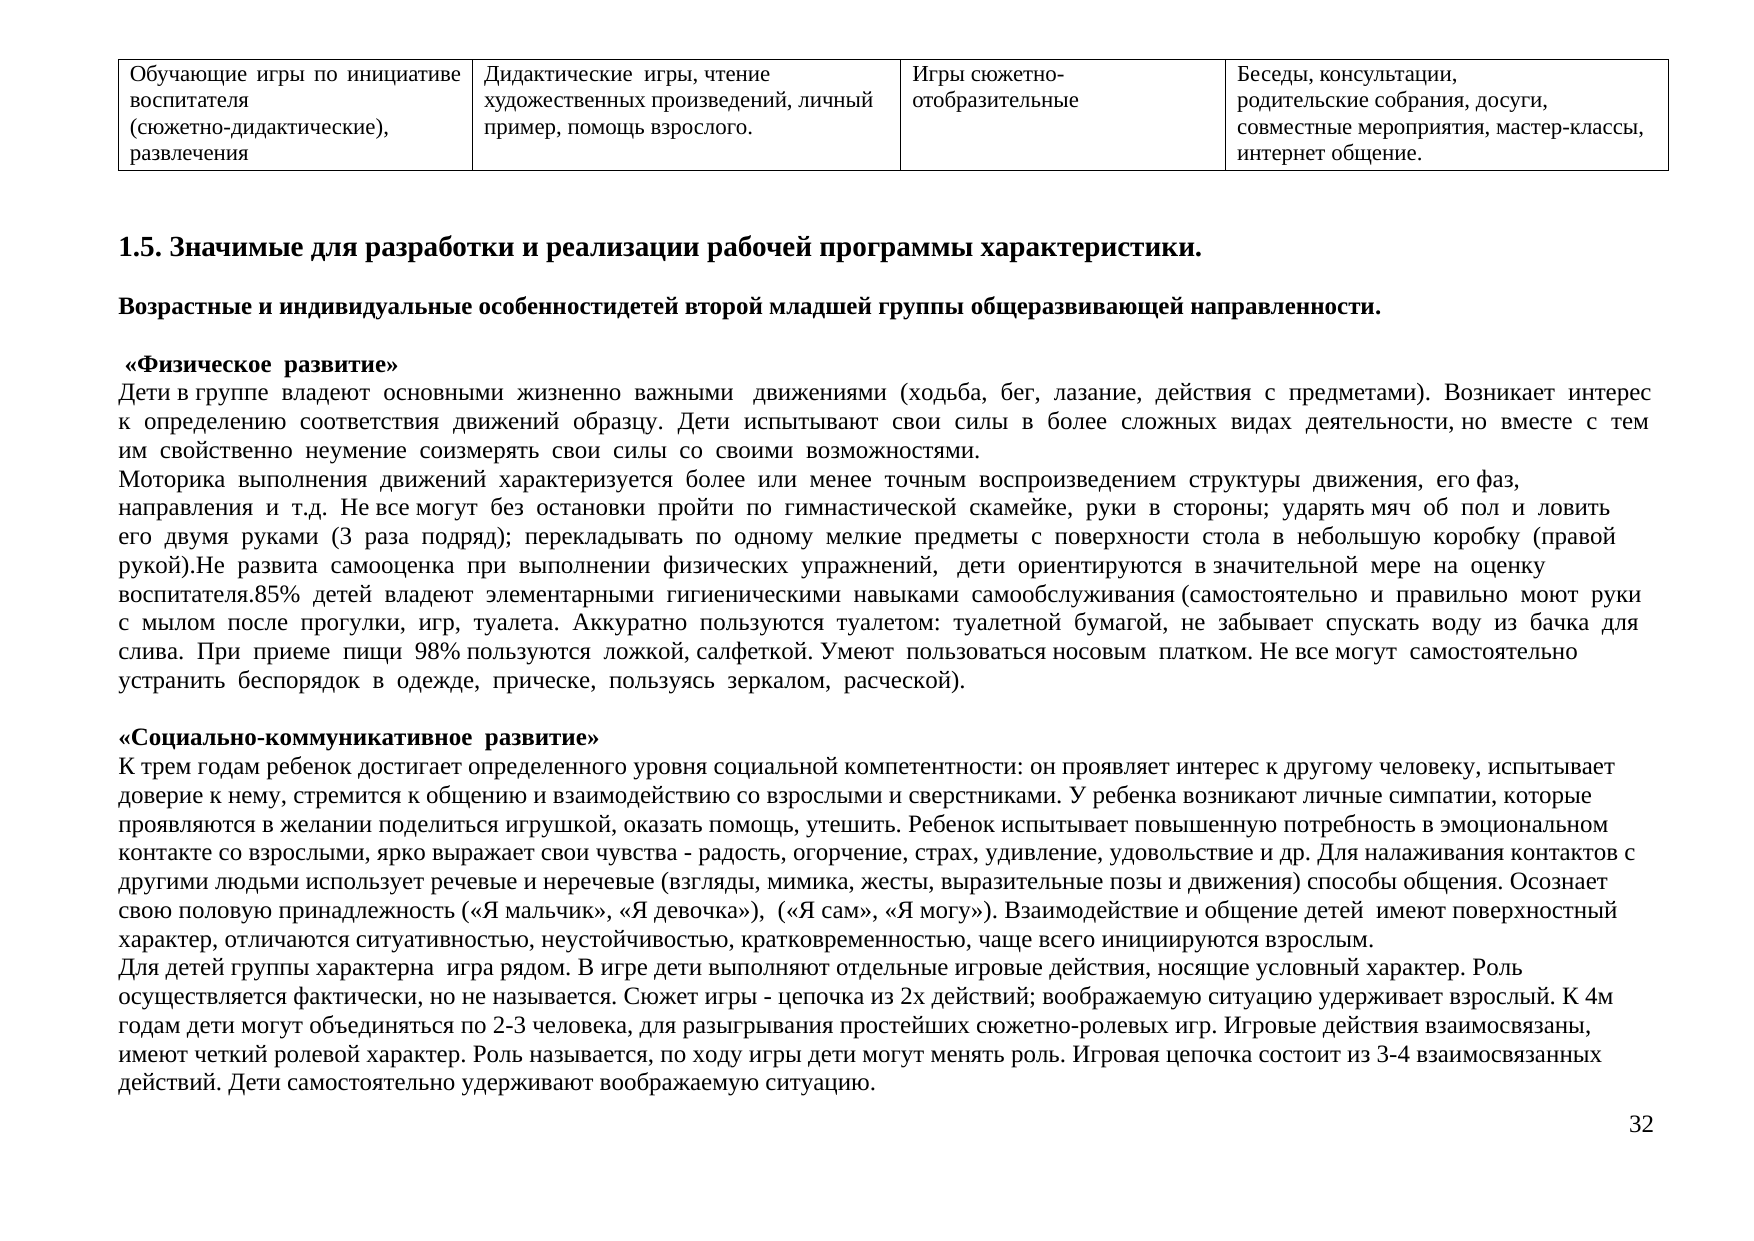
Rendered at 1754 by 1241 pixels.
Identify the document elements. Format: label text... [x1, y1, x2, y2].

text Для детей группы характерна игра рядом. В игре дети выполняют отдельные игровые действия, носящие условный характер. Роль осуществляется фактически, но не называется. Сюжет игры - цепочка из 2х действий; воображаемую ситуацию удерживает взрослый. К 4м годам дети могут объединяться по 2-3 человека, для разыгрывания простейших сюжетно-ролевых игр. Игровые действия взаимосвязаны, имеют четкий ролевой характер. Роль называется, по ходу игры дети могут менять роль. Игровая цепочка состоит из 3-4 взаимосвязанных действий. Дети самостоятельно удерживают воображаемую ситуацию. [118, 952, 1654, 1096]
text «Физическое развитие» [118, 349, 1654, 377]
text Моторика выполнения движений характеризуется более или менее точным воспроизведением структуры движения, его фаз, направления и т.д. Не все могут без остановки пройти по гимнастической скамейке, руки в стороны; ударять мяч об пол и ловить его двумя руками (3 раза подряд); перекладывать по одному мелкие предметы с поверхности стола в небольшую коробку (правой рукой).Не развита самооценка при выполнении физических упражнений, дети ориентируются в значительной мере на оценку воспитателя.85% детей владеют элементарными гигиеническими навыками самообслуживания (самостоятельно и правильно моют руки с мылом после прогулки, игр, туалета. Аккуратно пользуются туалетом: туалетной бумагой, не забывает спускать воду из бачка для слива. При приеме пищи 98% пользуются ложкой, салфеткой. Умеют пользоваться носовым платком. Не все могут самостоятельно устранить беспорядок в одежде, прическе, пользуясь зеркалом, расческой). [118, 464, 1654, 694]
text Возрастные и индивидуальные особенностидетей второй младшей группы общеразвивающей направленности. [118, 291, 1654, 320]
table_cell Дидактические игры, чтение художественных произведений, личный пример, помощь взрослого. [473, 60, 900, 170]
text К трем годам ребенок достигает определенного уровня социальной компетентности: он проявляет интерес к другому человеку, испытывает доверие к нему, стремится к общению и взаимодействию со взрослыми и сверстниками. У ребенка возникают личные симпатии, которые проявляются в желании поделиться игрушкой, оказать помощь, утешить. Ребенок испытывает повышенную потребность в эмоциональном контакте со взрослыми, ярко выражает свои чувства - радость, огорчение, страх, удивление, удовольствие и др. Для налаживания контактов с другими людьми использует речевые и неречевые (взгляды, мимика, жесты, выразительные позы и движения) способы общения. Осознает свою половую принадлежность («Я мальчик», «Я девочка»), («Я сам», «Я могу»). Взаимодействие и общение детей имеют поверхностный характер, отличаются ситуативностью, неустойчивостью, кратковременностью, чаще всего инициируются взрослым. [118, 751, 1654, 952]
text «Социально-коммуникативное развитие» [118, 722, 1654, 751]
text Дети в группе владеют основными жизненно важными движениями (ходьба, бег, лазание, действия с предметами). Возникает интерес к определению соответствия движений образцу. Дети испытывают свои силы в более сложных видах деятельности, но вместе с тем им свойственно неумение соизмерять свои силы со своими возможностями. [118, 377, 1654, 464]
text 1.5. Значимые для разработки и реализации рабочей программы характеристики. [118, 229, 1654, 262]
table_cell Беседы, консультации, родительские собрания, досуги, совместные мероприятия, мастер-классы, интернет общение. [1226, 60, 1668, 170]
table_cell Обучающие игры по инициативе воспитателя (сюжетно-дидактические), развлечения [119, 60, 472, 170]
table_cell Игры сюжетно-отобразительные [901, 60, 1225, 170]
